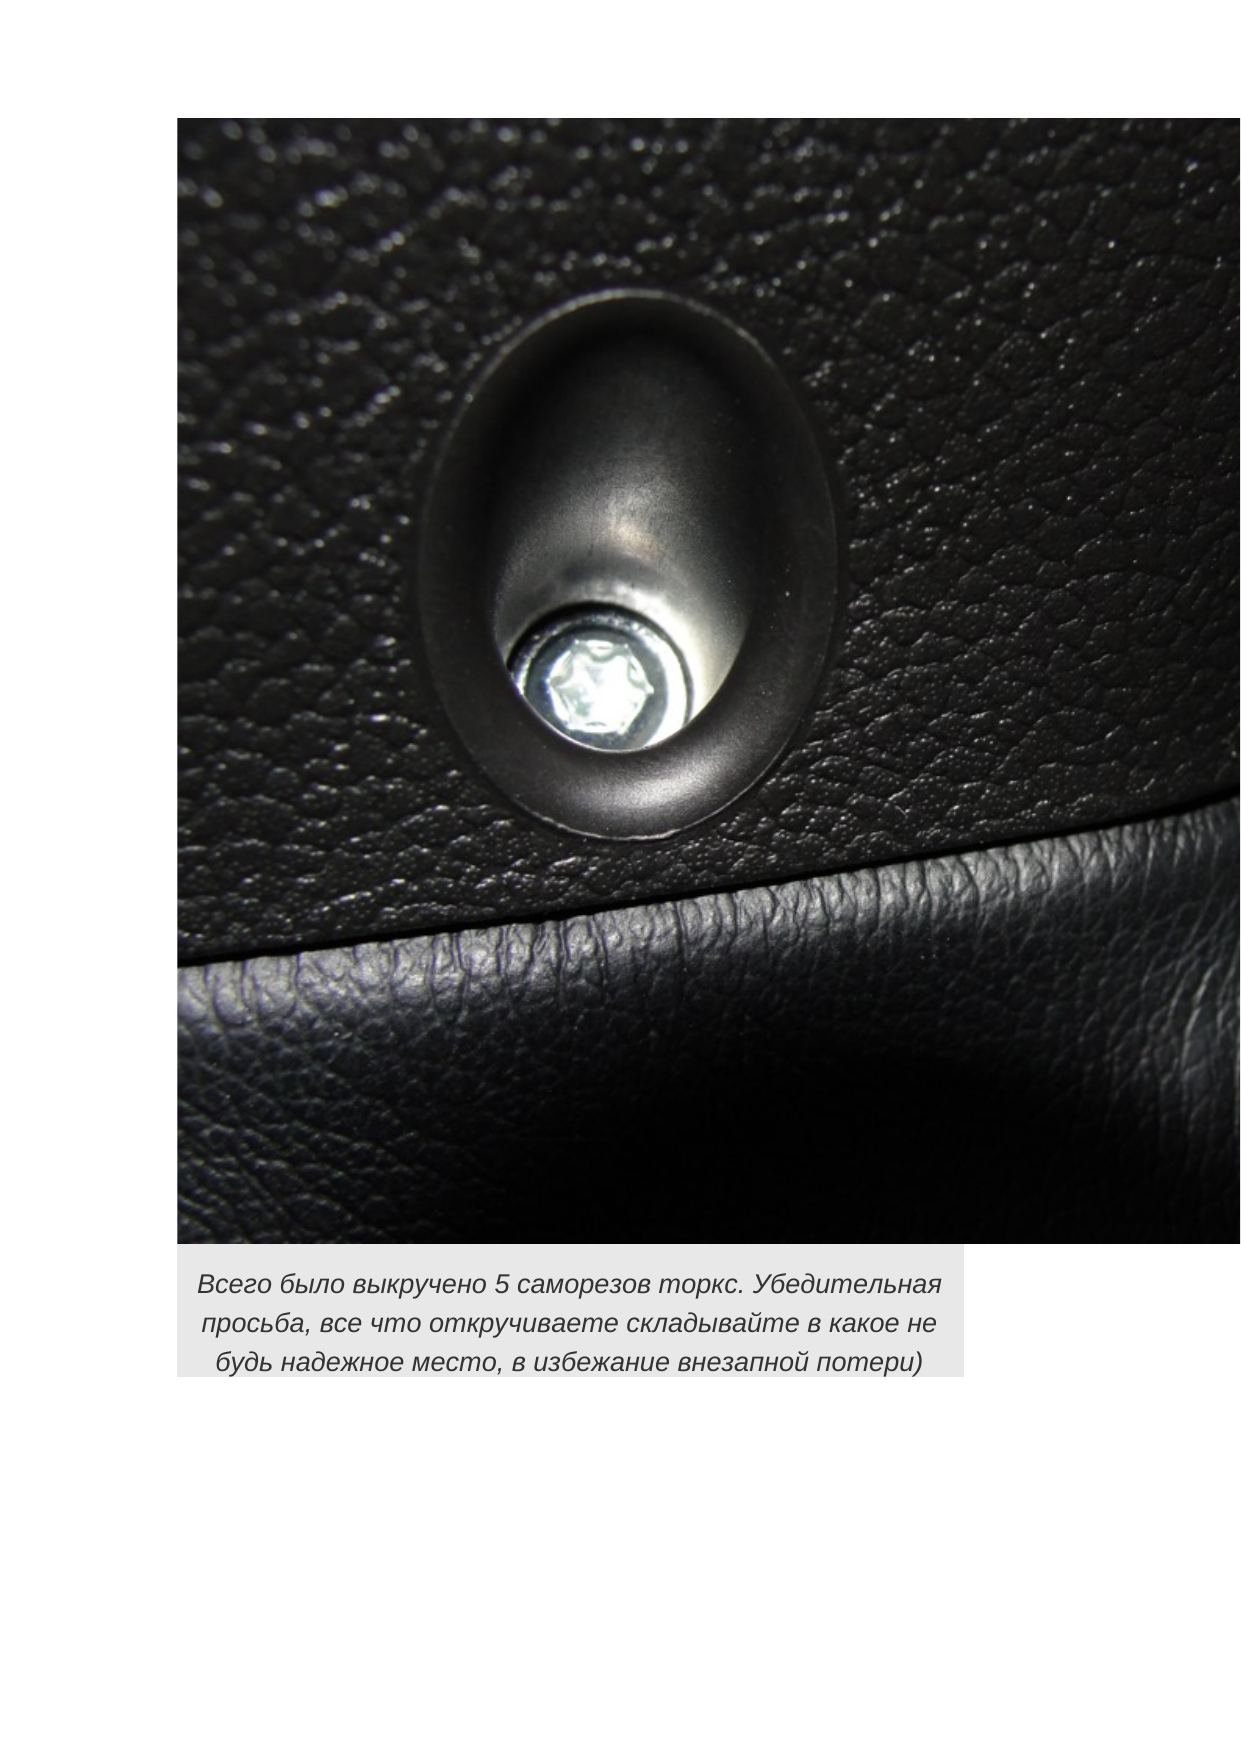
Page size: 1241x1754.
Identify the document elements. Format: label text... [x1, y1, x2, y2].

text Всего было выкручено 5 саморезов торкс. Убедительная просьба, все что откручиваете складывайте в какое не будь надежное место, в избежание внезапной потери) [177, 1260, 964, 1377]
picture [177, 118, 1241, 1244]
